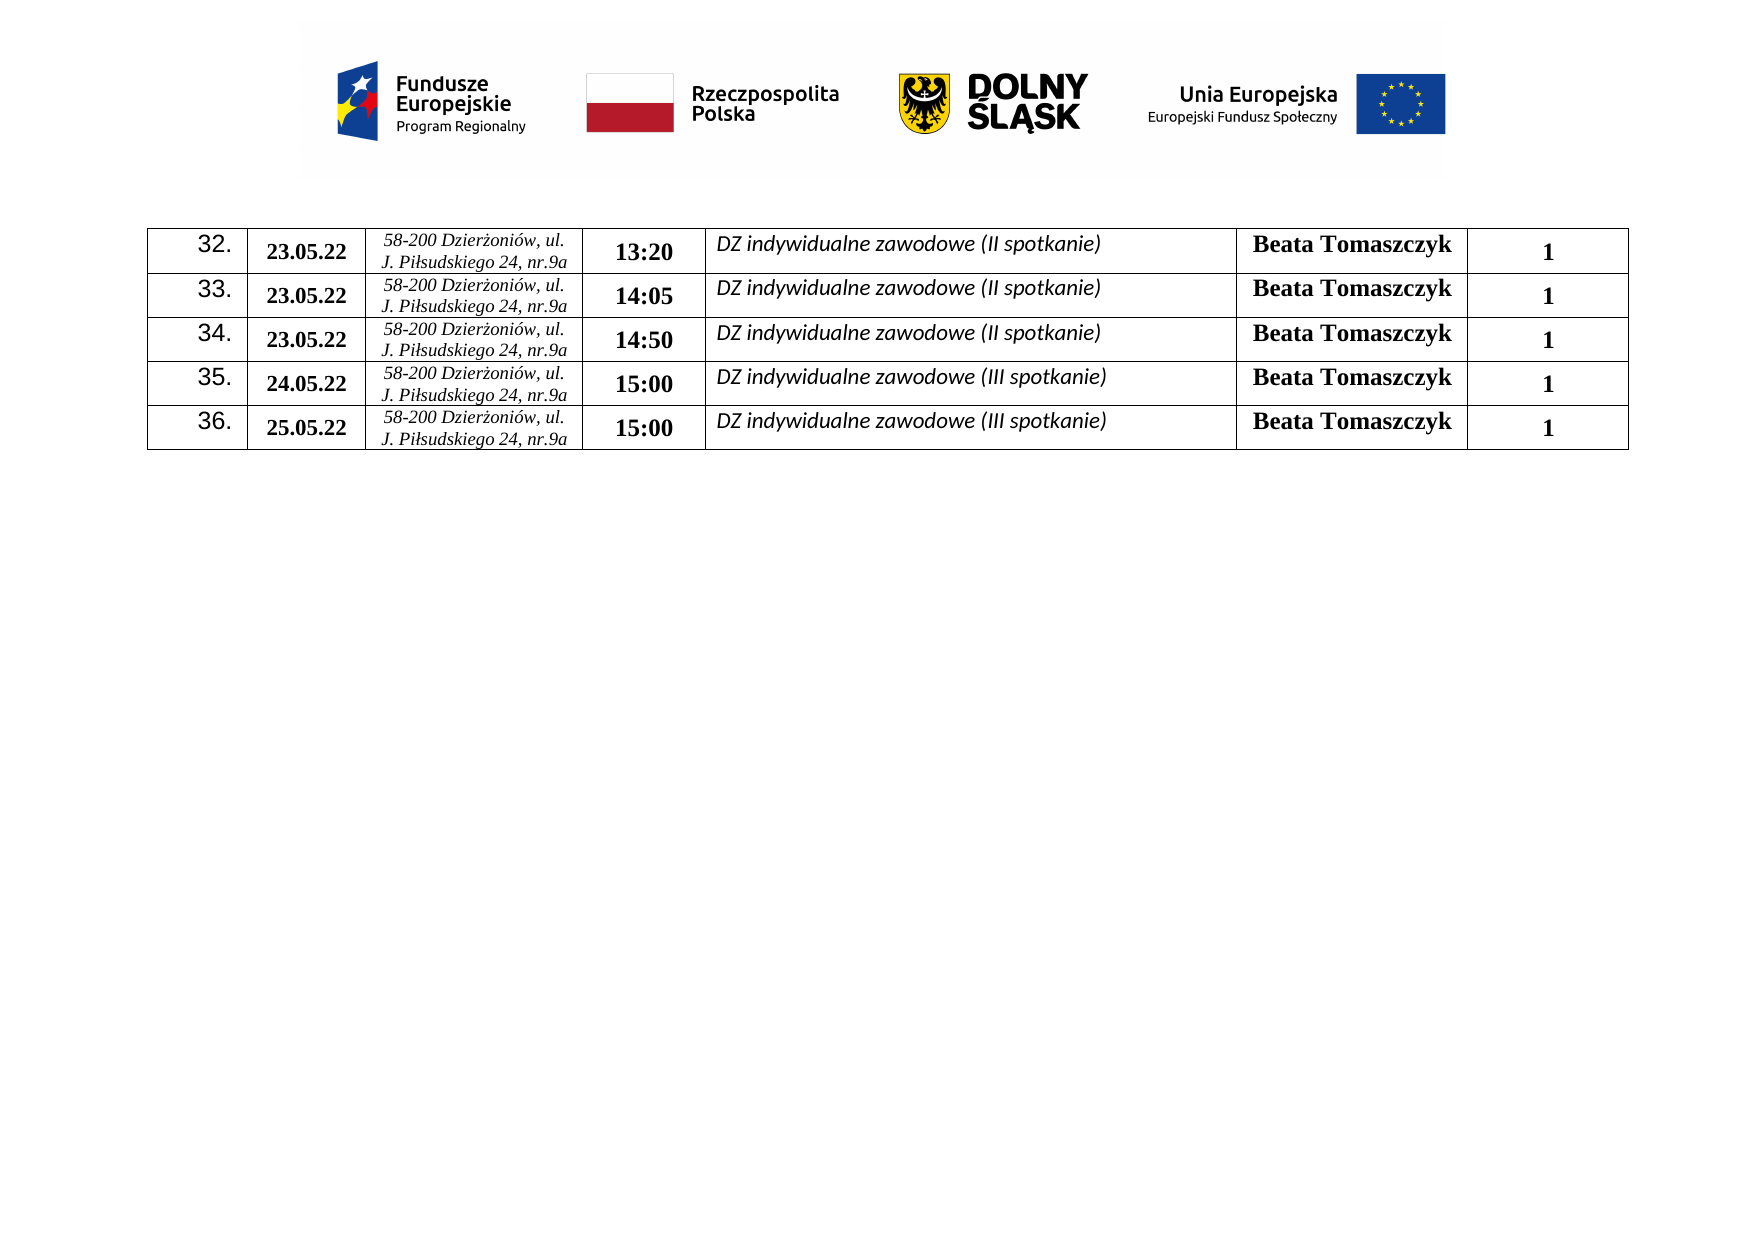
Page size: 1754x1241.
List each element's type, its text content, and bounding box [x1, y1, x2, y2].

table_cell [148, 274, 247, 317]
table_cell Beata Tomaszczyk [1237, 362, 1467, 405]
table_cell 58-200 Dzierżoniów, ul. J. Piłsudskiego 24, nr.9a [366, 318, 582, 361]
table_cell 1 [1468, 318, 1628, 361]
table_cell DZ indywidualne zawodowe (II spotkanie) [706, 274, 1236, 317]
table_cell 1 [1468, 229, 1628, 272]
table_cell [148, 362, 247, 405]
table_cell 58-200 Dzierżoniów, ul. J. Piłsudskiego 24, nr.9a [366, 229, 582, 272]
table_cell 15:00 [583, 362, 705, 405]
table_cell Beata Tomaszczyk [1237, 229, 1467, 272]
table_cell 24.05.22 [248, 362, 365, 405]
table_cell 58-200 Dzierżoniów, ul. J. Piłsudskiego 24, nr.9a [366, 274, 582, 317]
table_cell DZ indywidualne zawodowe (III spotkanie) [706, 406, 1236, 449]
table_cell 23.05.22 [248, 318, 365, 361]
table_cell Beata Tomaszczyk [1237, 318, 1467, 361]
table_cell 14:05 [583, 274, 705, 317]
table_cell 15:00 [583, 406, 705, 449]
table_cell [148, 406, 247, 449]
table_cell 14:50 [583, 318, 705, 361]
table_cell 1 [1468, 362, 1628, 405]
table_cell 25.05.22 [248, 406, 365, 449]
table_cell 58-200 Dzierżoniów, ul. J. Piłsudskiego 24, nr.9a [366, 406, 582, 449]
table_cell DZ indywidualne zawodowe (III spotkanie) [706, 362, 1236, 405]
table_cell 23.05.22 [248, 229, 365, 272]
table_cell Beata Tomaszczyk [1237, 274, 1467, 317]
table_cell Beata Tomaszczyk [1237, 406, 1467, 449]
table_cell 58-200 Dzierżoniów, ul. J. Piłsudskiego 24, nr.9a [366, 362, 582, 405]
table_cell 1 [1468, 406, 1628, 449]
table_cell DZ indywidualne zawodowe (II spotkanie) [706, 229, 1236, 272]
table_cell DZ indywidualne zawodowe (II spotkanie) [706, 318, 1236, 361]
table_cell 13:20 [583, 229, 705, 272]
table_cell 1 [1468, 274, 1628, 317]
table_cell [148, 318, 247, 361]
table_cell [148, 229, 247, 272]
picture [298, 21, 1446, 181]
table_cell 23.05.22 [248, 274, 365, 317]
